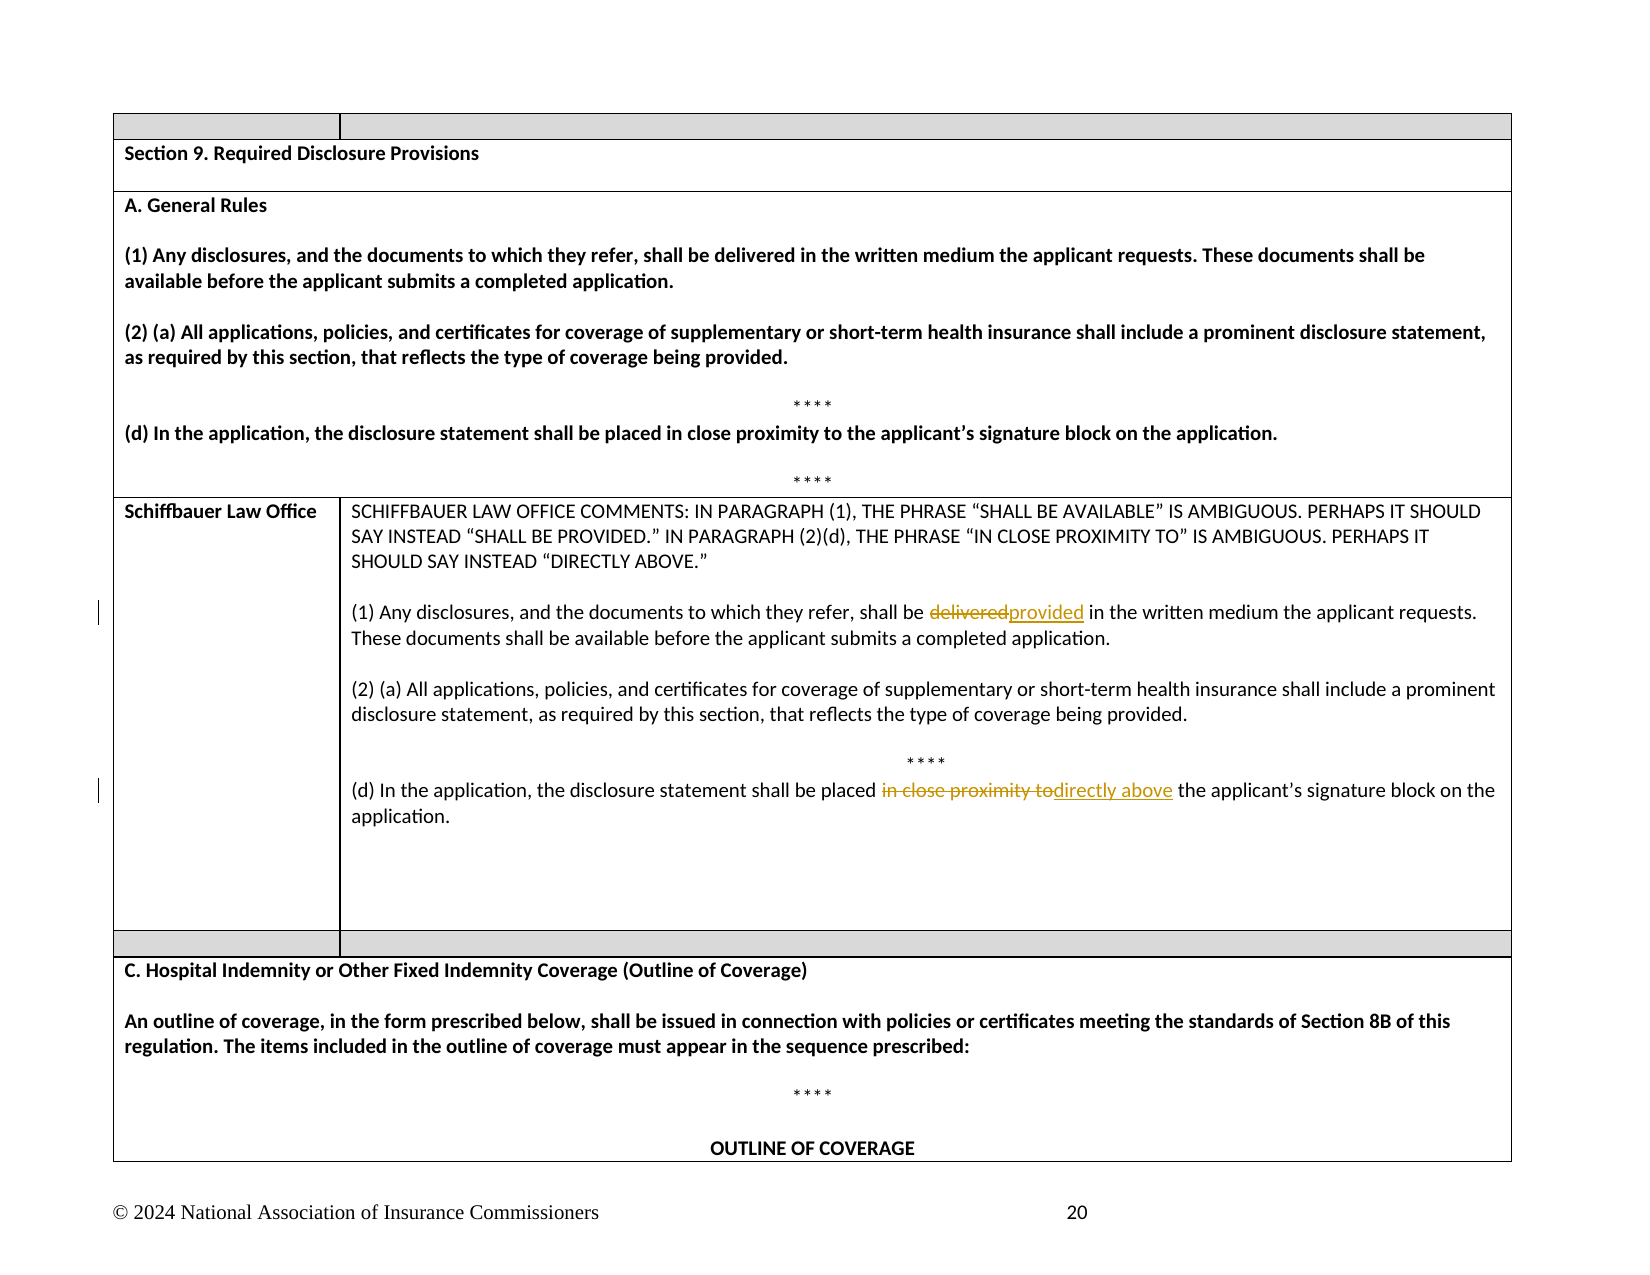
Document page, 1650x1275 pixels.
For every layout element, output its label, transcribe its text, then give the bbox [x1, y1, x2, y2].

table_cell [341, 931, 1511, 956]
table_cell A. General Rules (1) Any disclosures, and the documents to which they refer, shall be delivered in the written medium the applicant requests. These documents shall be available before the applicant submits a completed application. (2) (a) All applications, policies, and certificates for coverage of supplementary or short-term health insurance shall include a prominent disclosure statement, as required by this section, that reflects the type of coverage being provided. **** (d) In the application, the disclosure statement shall be placed in close proximity to the applicant’s signature block on the application. **** [114, 192, 1511, 497]
table_cell [114, 114, 339, 139]
table_cell SCHIFFBAUER LAW OFFICE COMMENTS: IN PARAGRAPH (1), THE PHRASE “SHALL BE AVAILABLE” IS AMBIGUOUS. PERHAPS IT SHOULD SAY INSTEAD “SHALL BE PROVIDED.” IN PARAGRAPH (2)(d), THE PHRASE “IN CLOSE PROXIMITY TO” IS AMBIGUOUS. PERHAPS IT SHOULD SAY INSTEAD “DIRECTLY ABOVE.” (1) Any disclosures, and the documents to which they refer, shall be in the written medium the applicant requests. These documents shall be available before the applicant submits a completed application. (2) (a) All applications, policies, and certificates for coverage of supplementary or short-term health insurance shall include a prominent disclosure statement, as required by this section, that reflects the type of coverage being provided. **** (d) In the application, the disclosure statement shall be placed the applicant’s signature block on the application. [341, 498, 1511, 930]
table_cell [114, 958, 1511, 1161]
table_cell Section 9. Required Disclosure Provisions [114, 140, 1511, 191]
table_cell [114, 931, 339, 956]
table_cell Schiffbauer Law Office [114, 498, 339, 930]
table_cell [341, 114, 1511, 139]
